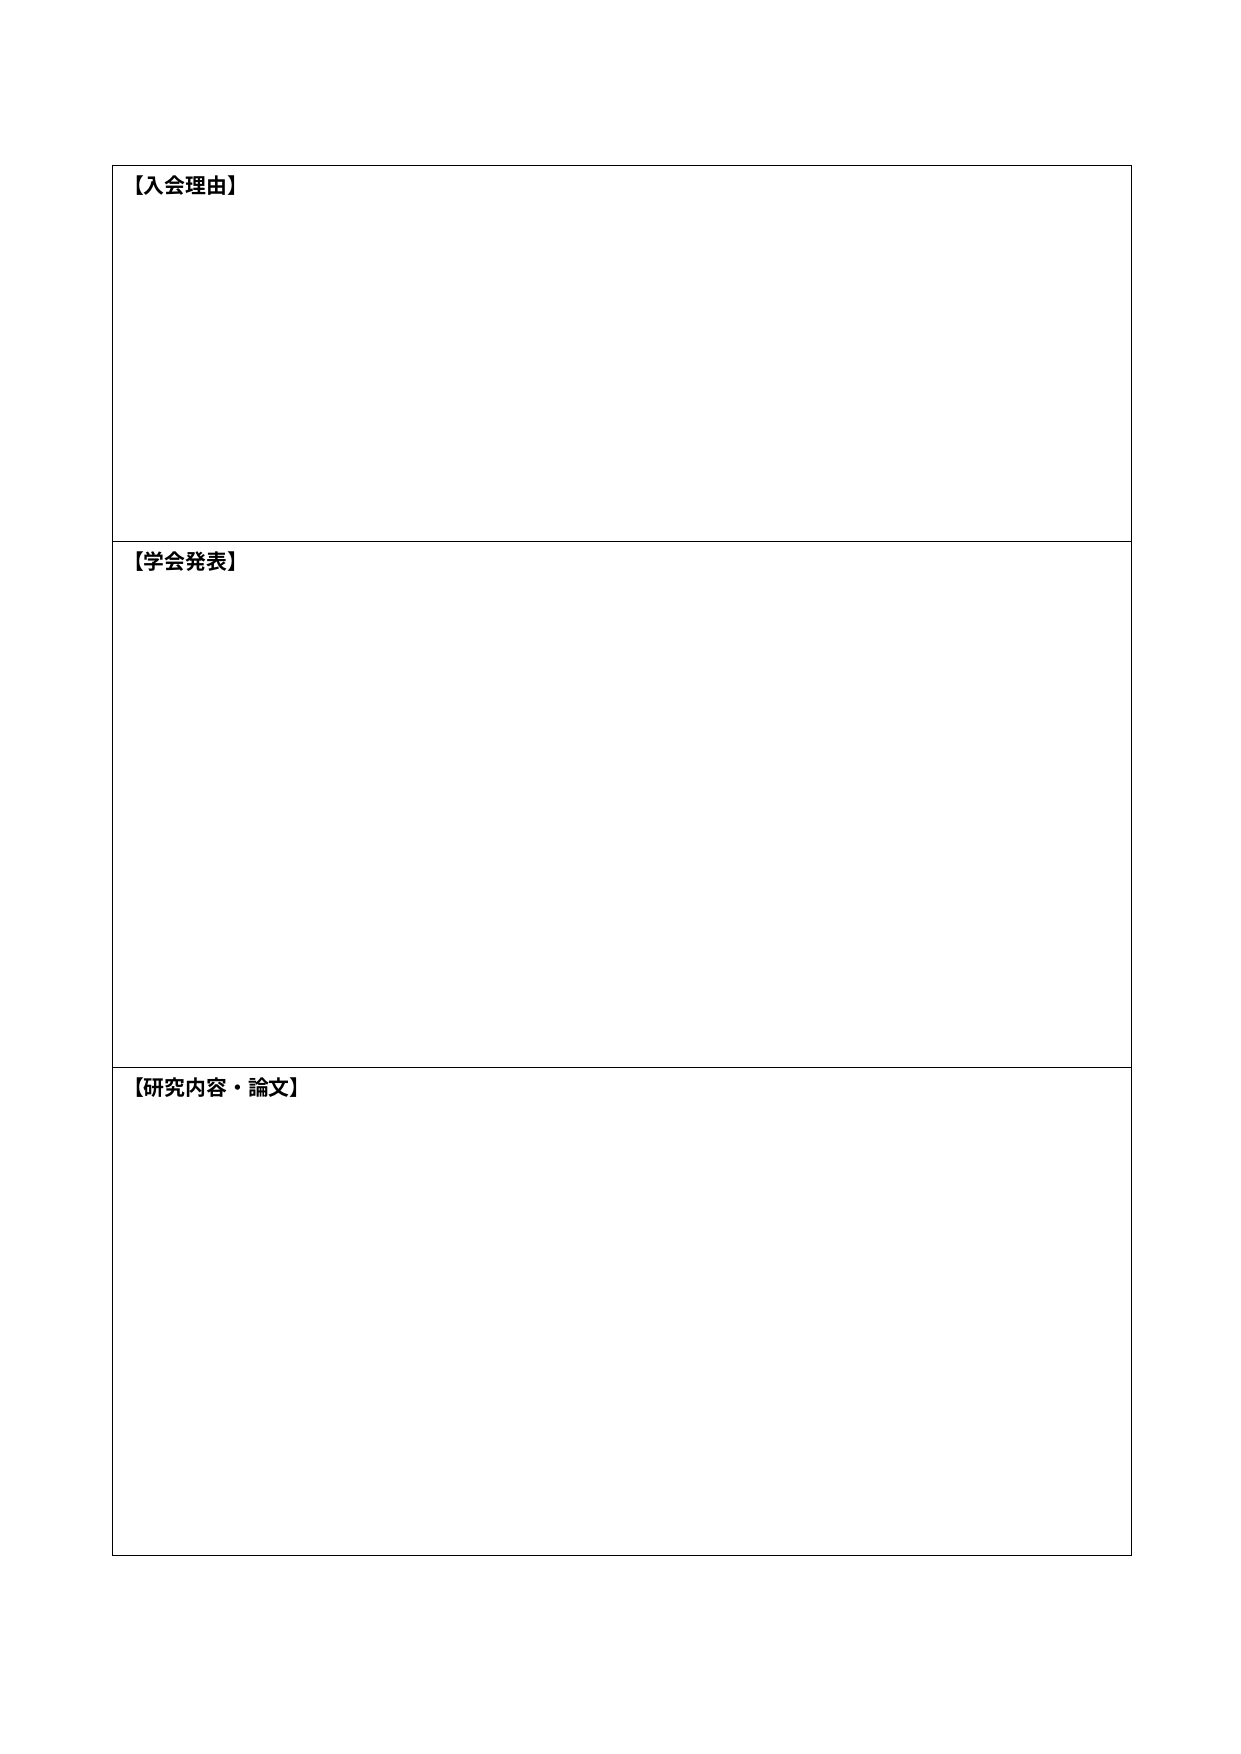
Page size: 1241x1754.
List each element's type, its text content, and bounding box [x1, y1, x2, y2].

table_cell 【研究内容・論文】 [113, 1068, 1131, 1555]
table_cell 【入会理由】 [113, 166, 1131, 541]
table_cell 【学会発表】 [113, 542, 1131, 1067]
